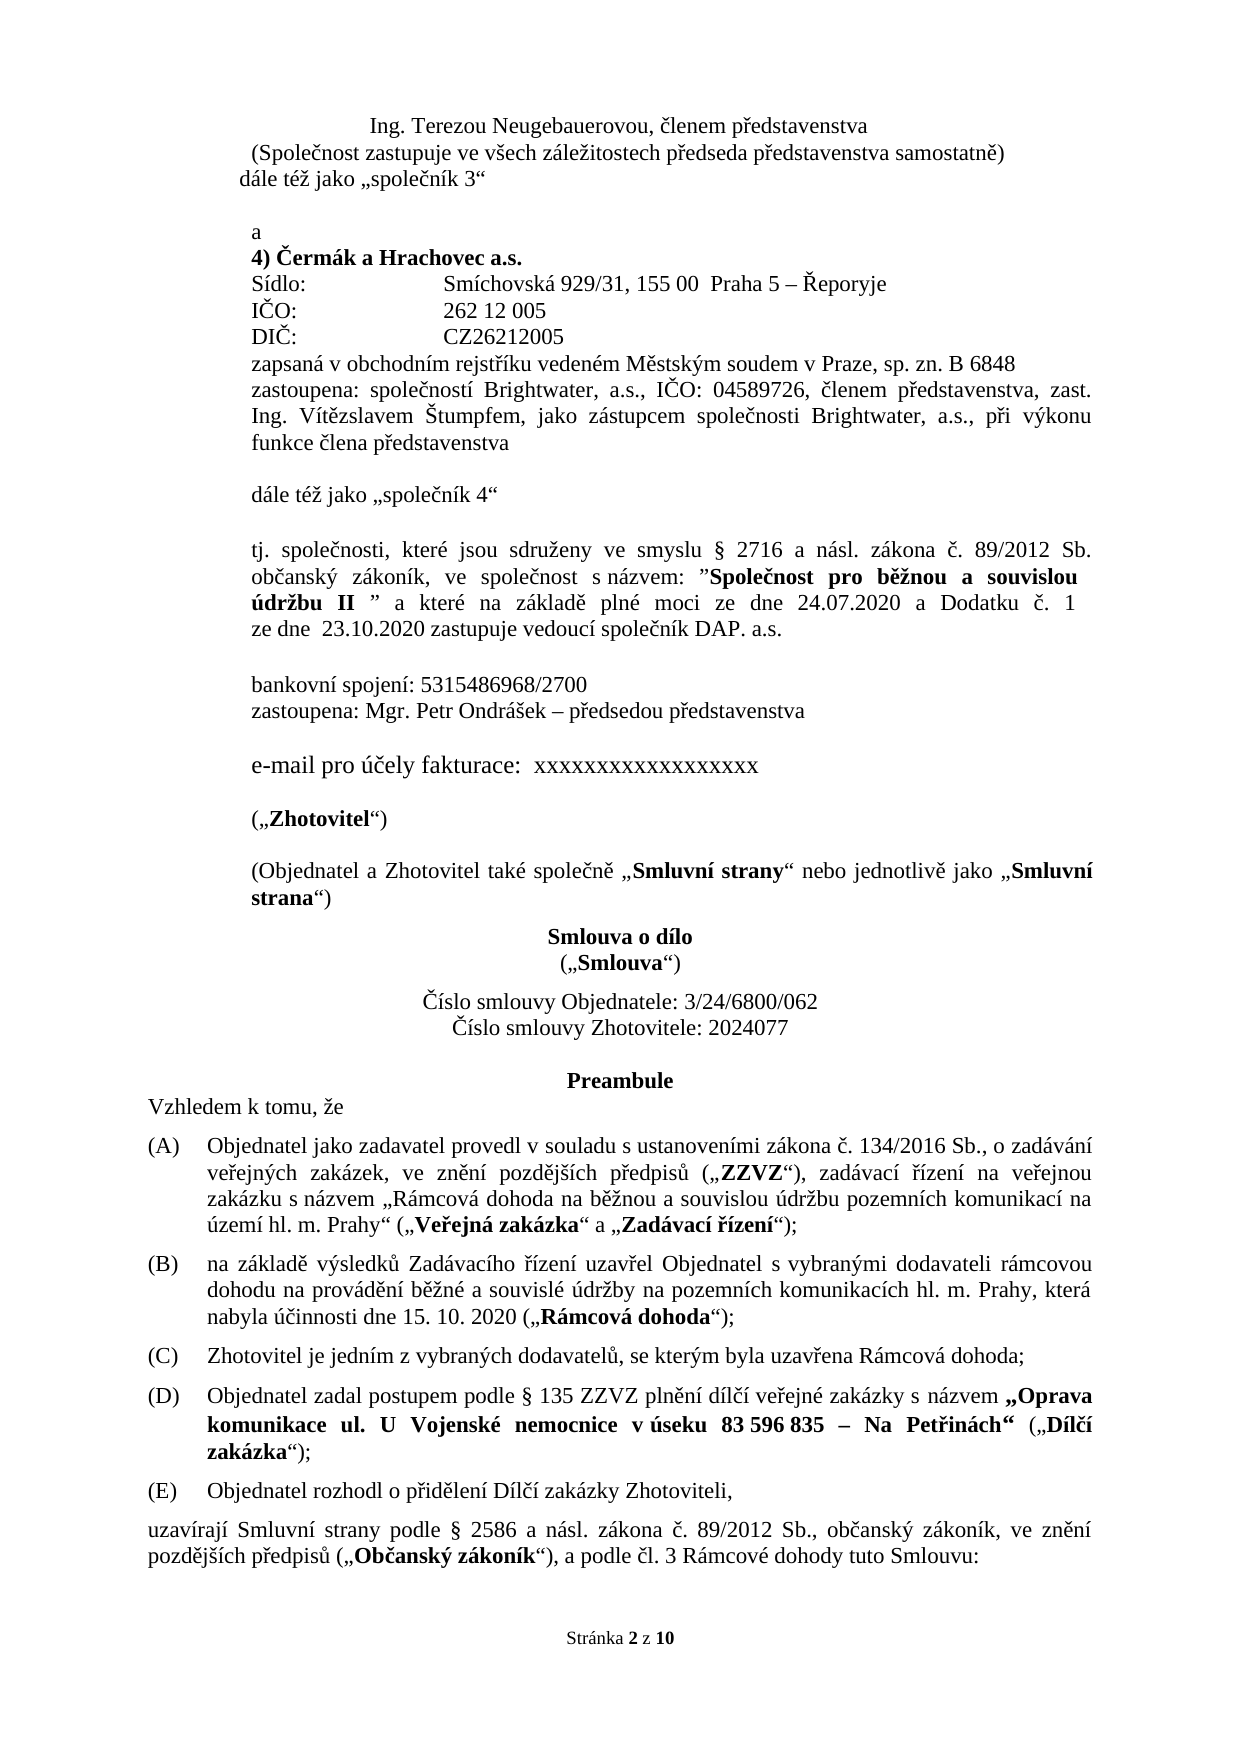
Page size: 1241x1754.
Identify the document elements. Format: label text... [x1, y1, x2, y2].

text tj. společnosti, které jsou sdruženy ve smyslu § 2716 a násl. zákona č. 89/2012 Sb. občanský zákoník, ve společnost s názvem: ”Společnost pro běžnou a souvislou údržbu II ” a které na základě plné moci ze dne 24.07.2020 a Dodatku č. 1 ze dne 23.10.2020 zastupuje vedoucí společník DAP. a.s. [251, 536, 1092, 642]
text na základě výsledků Zadávacího řízení uzavřel Objednatel s vybranými dodavateli rámcovou dohodu na provádění běžné a souvislé údržby na pozemních komunikacích hl. m. Prahy, která nabyla účinnosti dne 15. 10. 2020 („Rámcová dohoda“); [148, 1250, 1092, 1329]
text Sídlo: Smíchovská 929/31, 155 00 Praha 5 – Řeporyje [251, 271, 1092, 297]
text IČO: 262 12 005 [251, 297, 1092, 323]
text dále též jako „společník 4“ [251, 481, 1092, 508]
text 4) Čermák a Hrachovec a.s. [251, 244, 1092, 271]
text Číslo smlouvy Zhotovitele: 2024077 [148, 1014, 1092, 1041]
text Objednatel zadal postupem podle § 135 ZZVZ plnění dílčí veřejné zakázky s názvem „Oprava komunikace ul. U Vojenské nemocnice v úseku 83 596 835 – Na Petřinách“ („Dílčí zakázka“); [148, 1381, 1092, 1464]
text e-mail pro účely fakturace: xxxxxxxxxxxxxxxxxx [251, 750, 1092, 778]
text Objednatel jako zadavatel provedl v souladu s ustanoveními zákona č. 134/2016 Sb., o zadávání veřejných zakázek, ve znění pozdějších předpisů („ZZVZ“), zadávací řízení na veřejnou zakázku s názvem „Rámcová dohoda na běžnou a souvislou údržbu pozemních komunikací na území hl. m. Prahy“ („Veřejná zakázka“ a „Zadávací řízení“); [148, 1132, 1092, 1238]
text (Společnost zastupuje ve všech záležitostech předseda představenstva samostatně) [251, 139, 1092, 165]
text bankovní spojení: 5315486968/2700 [251, 671, 1092, 697]
text Číslo smlouvy Objednatele: 3/24/6800/062 [148, 988, 1092, 1014]
text zastoupena: společností Brightwater, a.s., IČO: 04589726, členem představenstva, zast. Ing. Vítězslavem Štumpfem, jako zástupcem společnosti Brightwater, a.s., při výkonu funkce člena představenstva [251, 376, 1092, 455]
text zapsaná v obchodním rejstříku vedeném Městským soudem v Praze, sp. zn. B 6848 [251, 349, 1092, 376]
text (Objednatel a Zhotovitel také společně „Smluvní strany“ nebo jednotlivě jako „Smluvní strana“) [251, 857, 1092, 910]
text uzavírají Smluvní strany podle § 2586 a násl. zákona č. 89/2012 Sb., občanský zákoník, ve znění pozdějších předpisů („Občanský zákoník“), a podle čl. 3 Rámcové dohody tuto Smlouvu: [148, 1516, 1092, 1568]
text Ing. Terezou Neugebauerovou, členem představenstva [251, 112, 1092, 139]
text DIČ: CZ26212005 [251, 323, 1092, 349]
text („Smlouva“) [148, 949, 1092, 975]
text a [251, 218, 1092, 244]
text Vzhledem k tomu, že [148, 1093, 1092, 1120]
text Objednatel rozhodl o přidělení Dílčí zakázky Zhotoviteli, [148, 1477, 1092, 1503]
text („Zhotovitel“) [251, 805, 1092, 831]
text Preambule [148, 1067, 1092, 1093]
text Zhotovitel je jedním z vybraných dodavatelů, se kterým byla uzavřena Rámcová dohoda; [148, 1342, 1092, 1368]
text Smlouva o dílo [148, 923, 1092, 949]
text dále též jako „společník 3“ [148, 165, 1092, 191]
text zastoupena: Mgr. Petr Ondrášek – předsedou představenstva [251, 697, 1092, 723]
